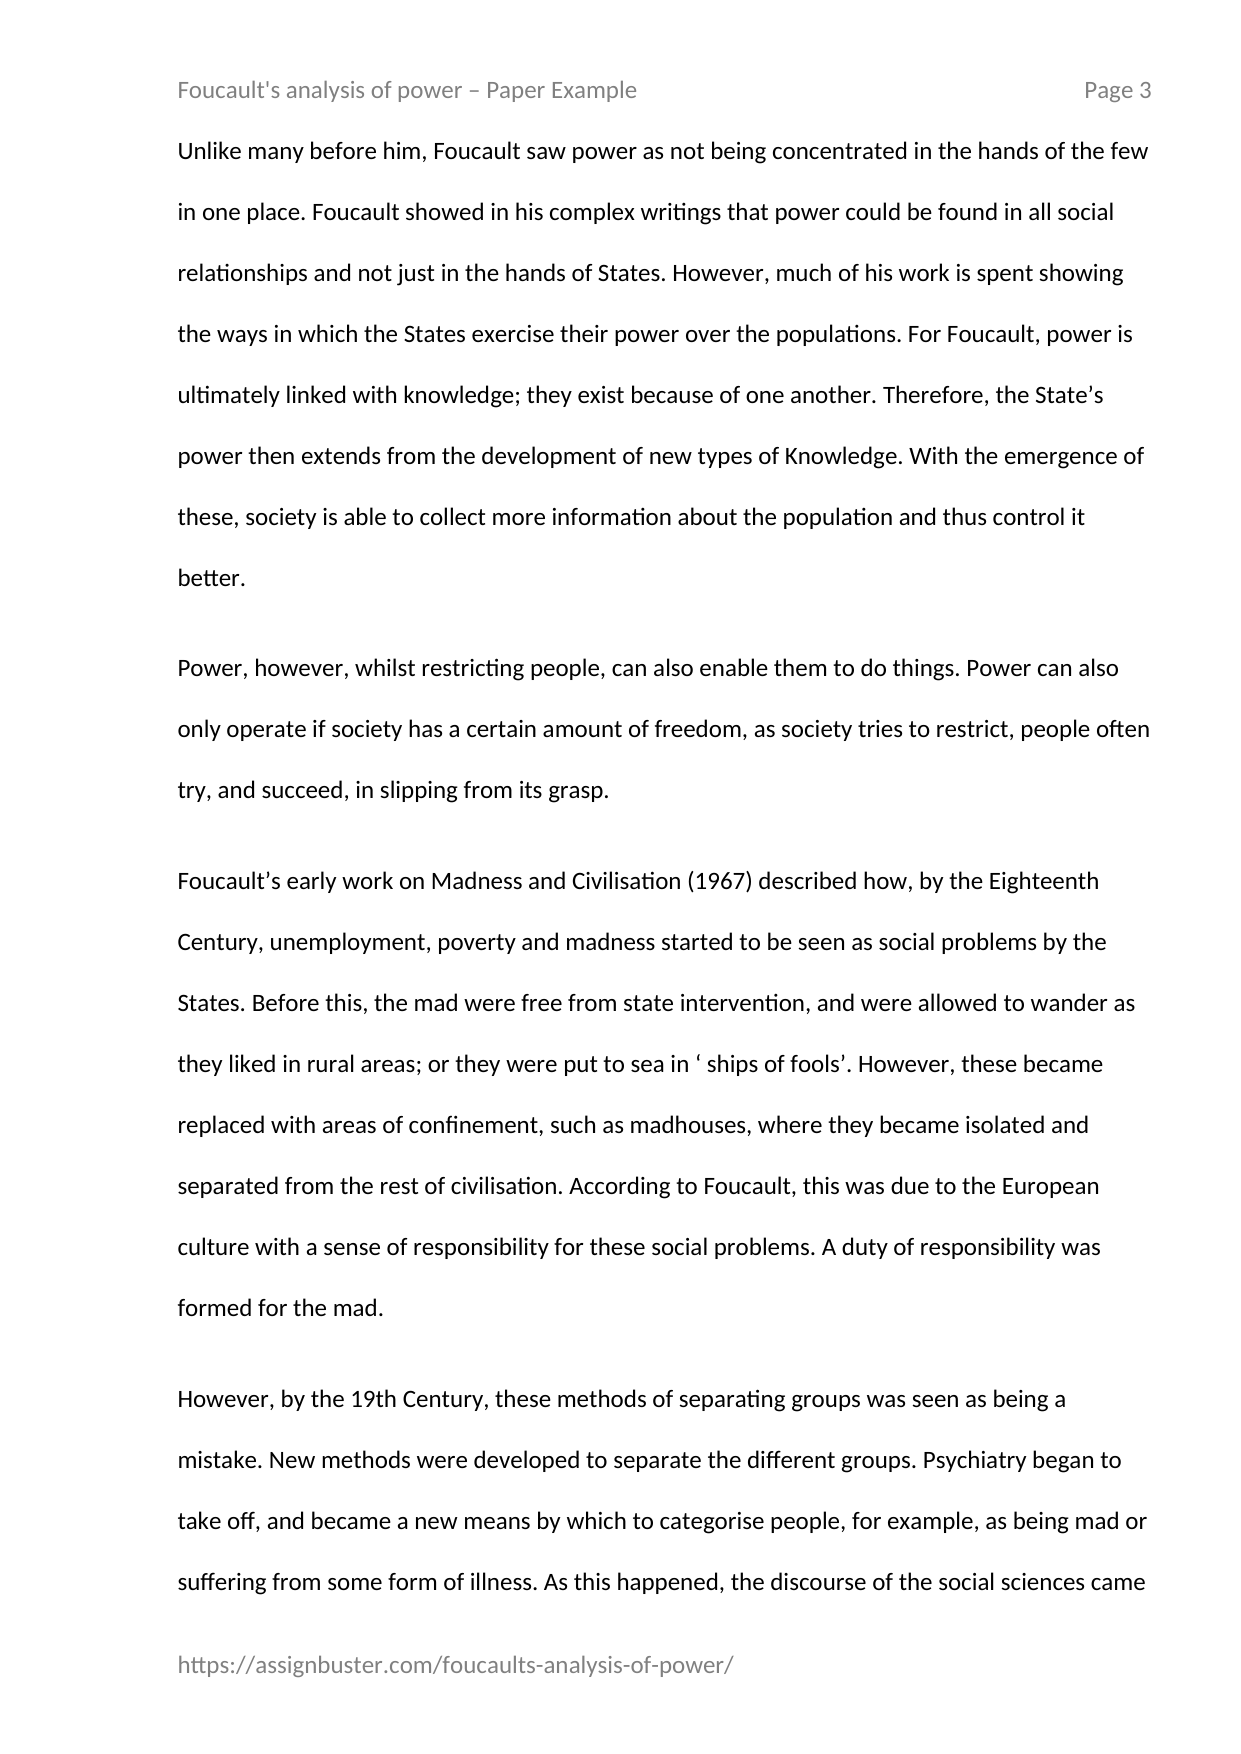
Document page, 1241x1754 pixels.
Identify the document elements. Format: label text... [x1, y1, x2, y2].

text Foucault’s early work on Madness and Civilisation (1967) described how, by the Eighteenth Century, unemployment, poverty and madness started to be seen as social problems by the States. Before this, the mad were free from state intervention, and were allowed to wander as they liked in rural areas; or they were put to sea in ‘ ships of fools’. However, these became replaced with areas of confinement, such as madhouses, where they became isolated and separated from the rest of civilisation. According to Foucault, this was due to the European culture with a sense of responsibility for these social problems. A duty of responsibility was formed for the mad. [177, 865, 1152, 1323]
text Power, however, whilst restricting people, can also enable them to do things. Power can also only operate if society has a certain amount of freedom, as society tries to restrict, people often try, and succeed, in slipping from its grasp. [177, 653, 1152, 805]
text Unlike many before him, Foucault saw power as not being concentrated in the hands of the few in one place. Foucault showed in his complex writings that power could be found in all social relationships and not just in the hands of States. However, much of his work is spent showing the ways in which the States exercise their power over the populations. For Foucault, power is ultimately linked with knowledge; they exist because of one another. Therefore, the State’s power then extends from the development of new types of Knowledge. With the emergence of these, society is able to collect more information about the population and thus control it better. [177, 135, 1152, 593]
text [177, 1383, 1152, 1597]
